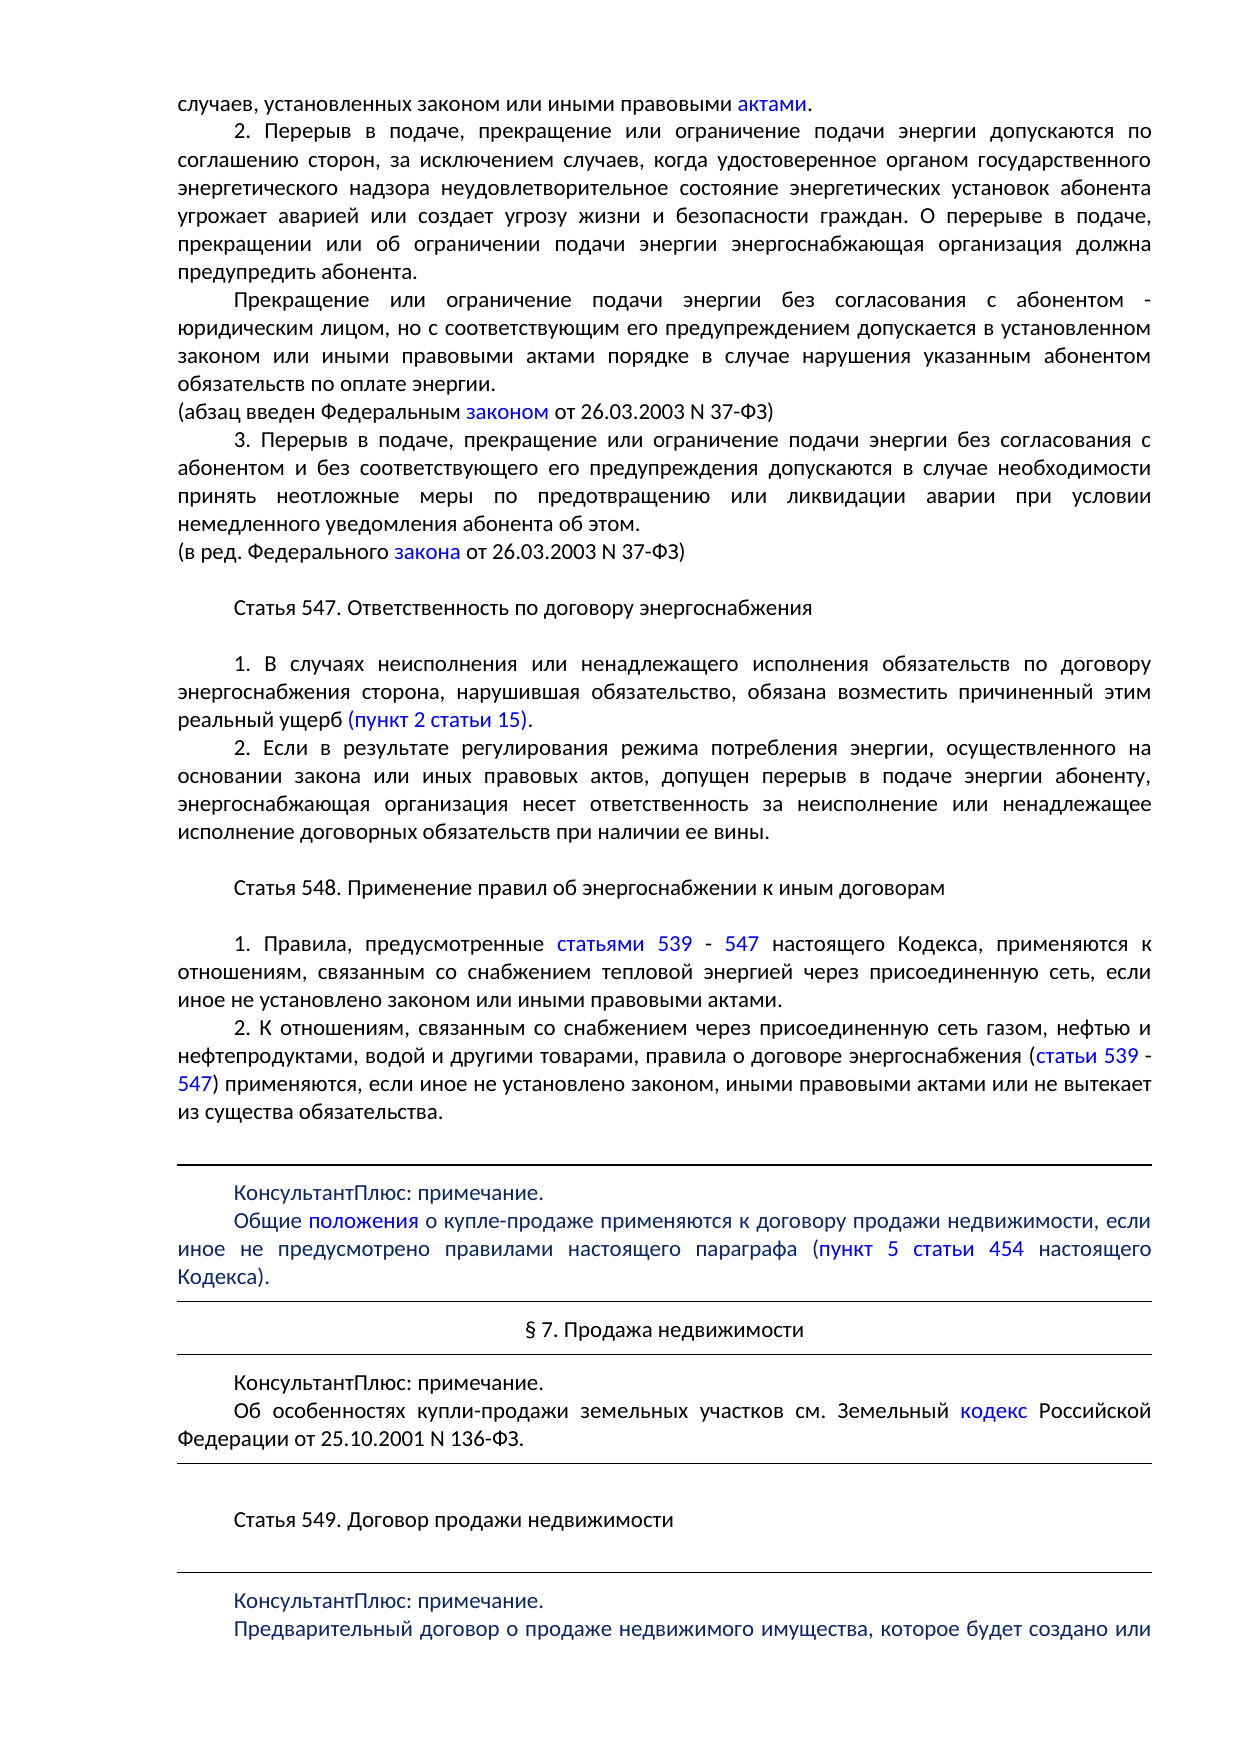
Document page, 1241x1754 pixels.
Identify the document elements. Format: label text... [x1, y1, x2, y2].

text 1. В случаях неисполнения или ненадлежащего исполнения обязательств по договору энергоснабжения сторона, нарушившая обязательство, обязана возместить причиненный этим реальный ущерб (пункт 2 статьи 15). [177, 649, 1152, 733]
text 2. Перерыв в подаче, прекращение или ограничение подачи энергии допускаются по соглашению сторон, за исключением случаев, когда удостоверенное органом государственного энергетического надзора неудовлетворительное состояние энергетических установок абонента угрожает аварией или создает угрозу жизни и безопасности граждан. О перерыве в подаче, прекращении или об ограничении подачи энергии энергоснабжающая организация должна предупредить абонента. [177, 117, 1152, 285]
text 2. К отношениям, связанным со снабжением через присоединенную сеть газом, нефтью и нефтепродуктами, водой и другими товарами, правила о договоре энергоснабжения (статьи 539 - 547) применяются, если иное не установлено законом, иными правовыми актами или не вытекает из существа обязательства. [177, 1013, 1152, 1125]
text (в ред. Федерального закона от 26.03.2003 N 37-ФЗ) [177, 537, 1152, 565]
text 3. Перерыв в подаче, прекращение или ограничение подачи энергии без согласования с абонентом и без соответствующего его предупреждения допускаются в случае необходимости принять неотложные меры по предотвращению или ликвидации аварии при условии немедленного уведомления абонента об этом. [177, 425, 1152, 537]
text КонсультантПлюс: примечание. [177, 1586, 1152, 1614]
text Прекращение или ограничение подачи энергии без согласования с абонентом - юридическим лицом, но с соответствующим его предупреждением допускается в установленном законом или иными правовыми актами порядке в случае нарушения указанным абонентом обязательств по оплате энергии. [177, 285, 1152, 397]
text Статья 549. Договор продажи недвижимости [177, 1505, 1152, 1533]
text Статья 547. Ответственность по договору энергоснабжения [177, 593, 1152, 621]
text Общие положения о купле-продаже применяются к договору продажи недвижимости, если иное не предусмотрено правилами настоящего параграфа (пункт 5 статьи 454 настоящего Кодекса). [177, 1206, 1152, 1290]
text Статья 548. Применение правил об энергоснабжении к иным договорам [177, 873, 1152, 901]
text КонсультантПлюс: примечание. [177, 1368, 1152, 1396]
text КонсультантПлюс: примечание. [177, 1178, 1152, 1206]
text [177, 1614, 1152, 1642]
text Об особенностях купли-продажи земельных участков см. Земельный кодекс Российской Федерации от 25.10.2001 N 136-ФЗ. [177, 1396, 1152, 1452]
text § 7. Продажа недвижимости [177, 1315, 1152, 1343]
text (абзац введен Федеральным законом от 26.03.2003 N 37-ФЗ) [177, 397, 1152, 425]
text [177, 89, 1152, 117]
text 1. Правила, предусмотренные статьями 539 - 547 настоящего Кодекса, применяются к отношениям, связанным со снабжением тепловой энергией через присоединенную сеть, если иное не установлено законом или иными правовыми актами. [177, 929, 1152, 1013]
text 2. Если в результате регулирования режима потребления энергии, осуществленного на основании закона или иных правовых актов, допущен перерыв в подаче энергии абоненту, энергоснабжающая организация несет ответственность за неисполнение или ненадлежащее исполнение договорных обязательств при наличии ее вины. [177, 733, 1152, 845]
